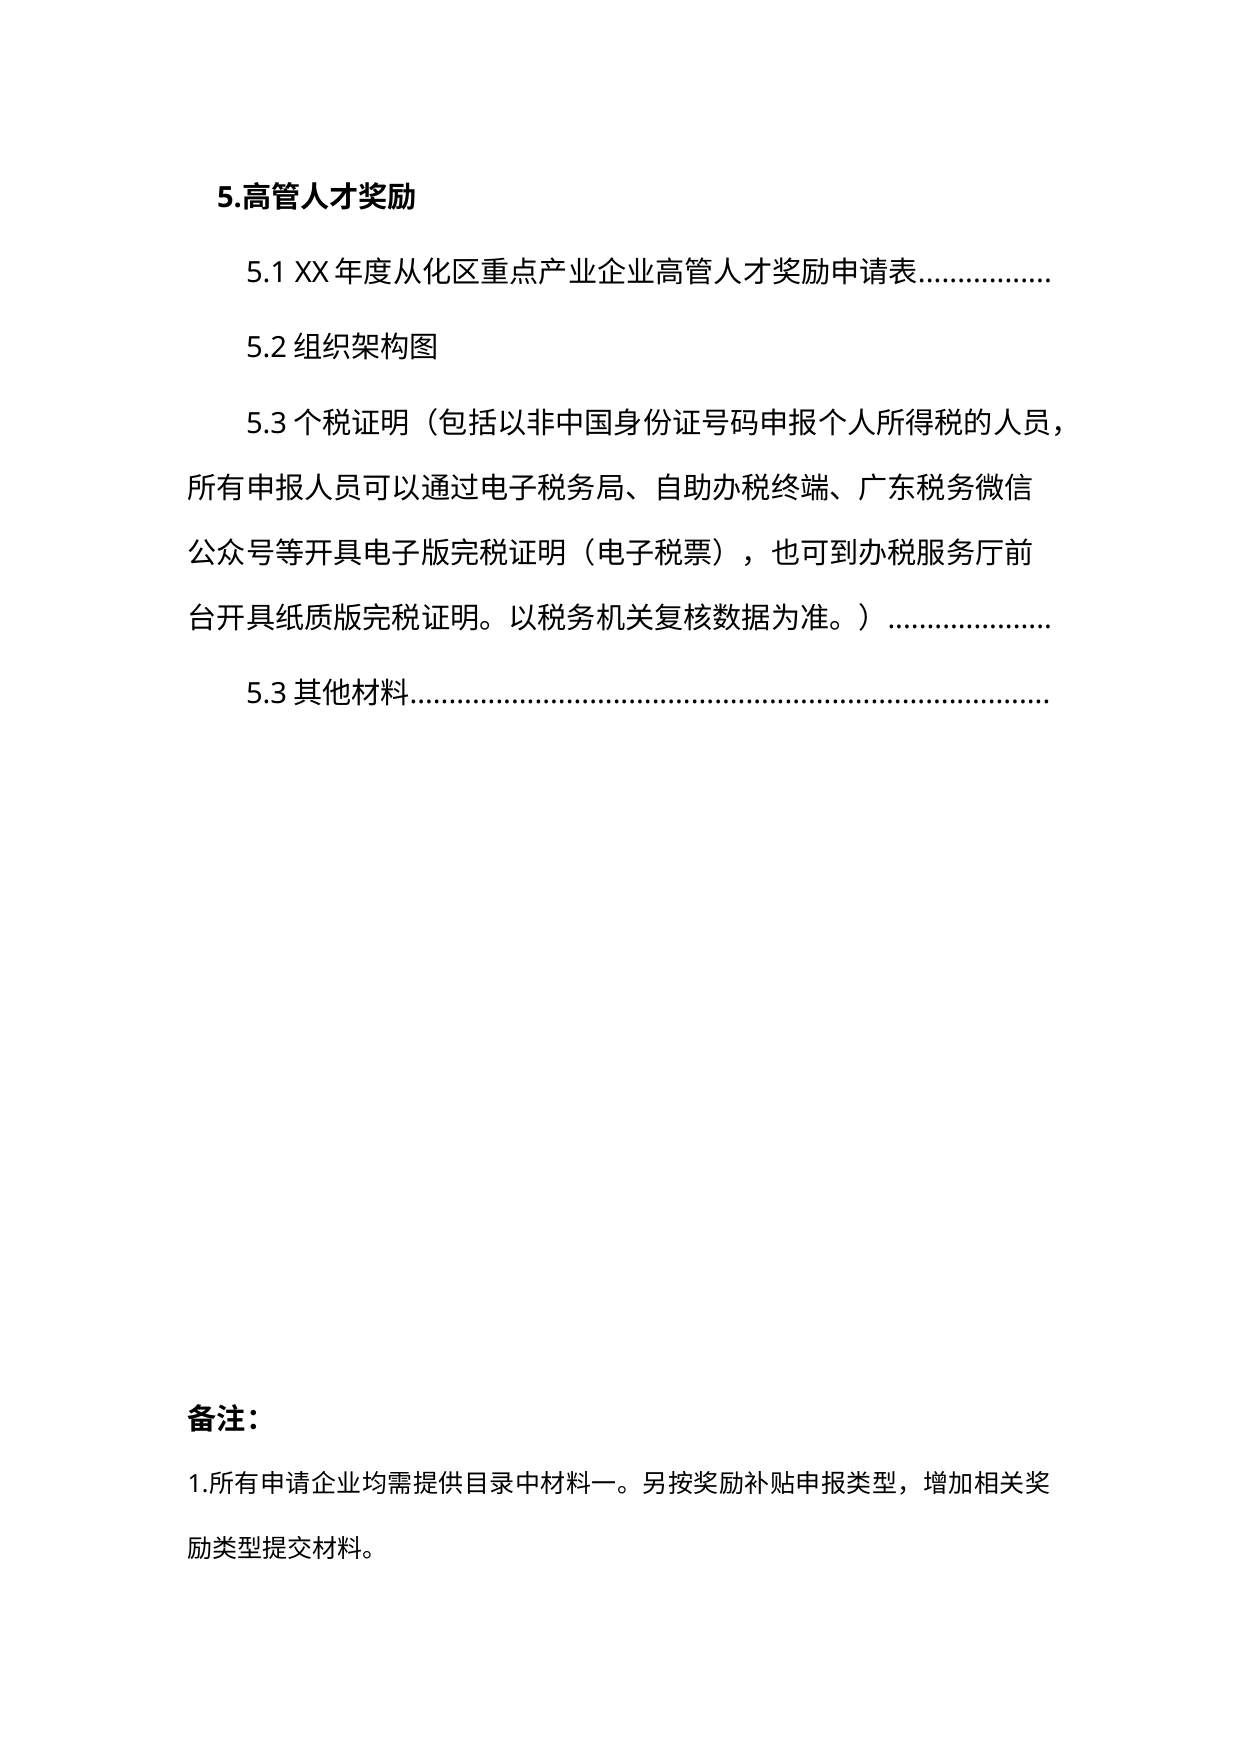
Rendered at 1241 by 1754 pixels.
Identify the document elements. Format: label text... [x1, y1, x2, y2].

text 5.2组织架构图 [187, 313, 1053, 378]
text 5.高管人才奖励 [187, 162, 1053, 227]
text 5.3其他材料 [187, 659, 1053, 724]
list 1.所有申请企业均需提供目录中材料一。另按奖励补贴申报类型，增加相关奖励类型提交材料。 [187, 1449, 1053, 1579]
text 备注： [187, 1384, 1053, 1449]
text 5.3个税证明（包括以非中国身份证号码申报个人所得税的人员，所有申报人员可以通过电子税务局、自助办税终端、广东税务微信公众号等开具电子版完税证明（电子税票），也可到办税服务厅前台开具纸质版完税证明。以税务机关复核数据为准。） [187, 388, 1053, 648]
text 5.1 XX年度从化区重点产业企业高管人才奖励申请表 [187, 237, 1053, 302]
